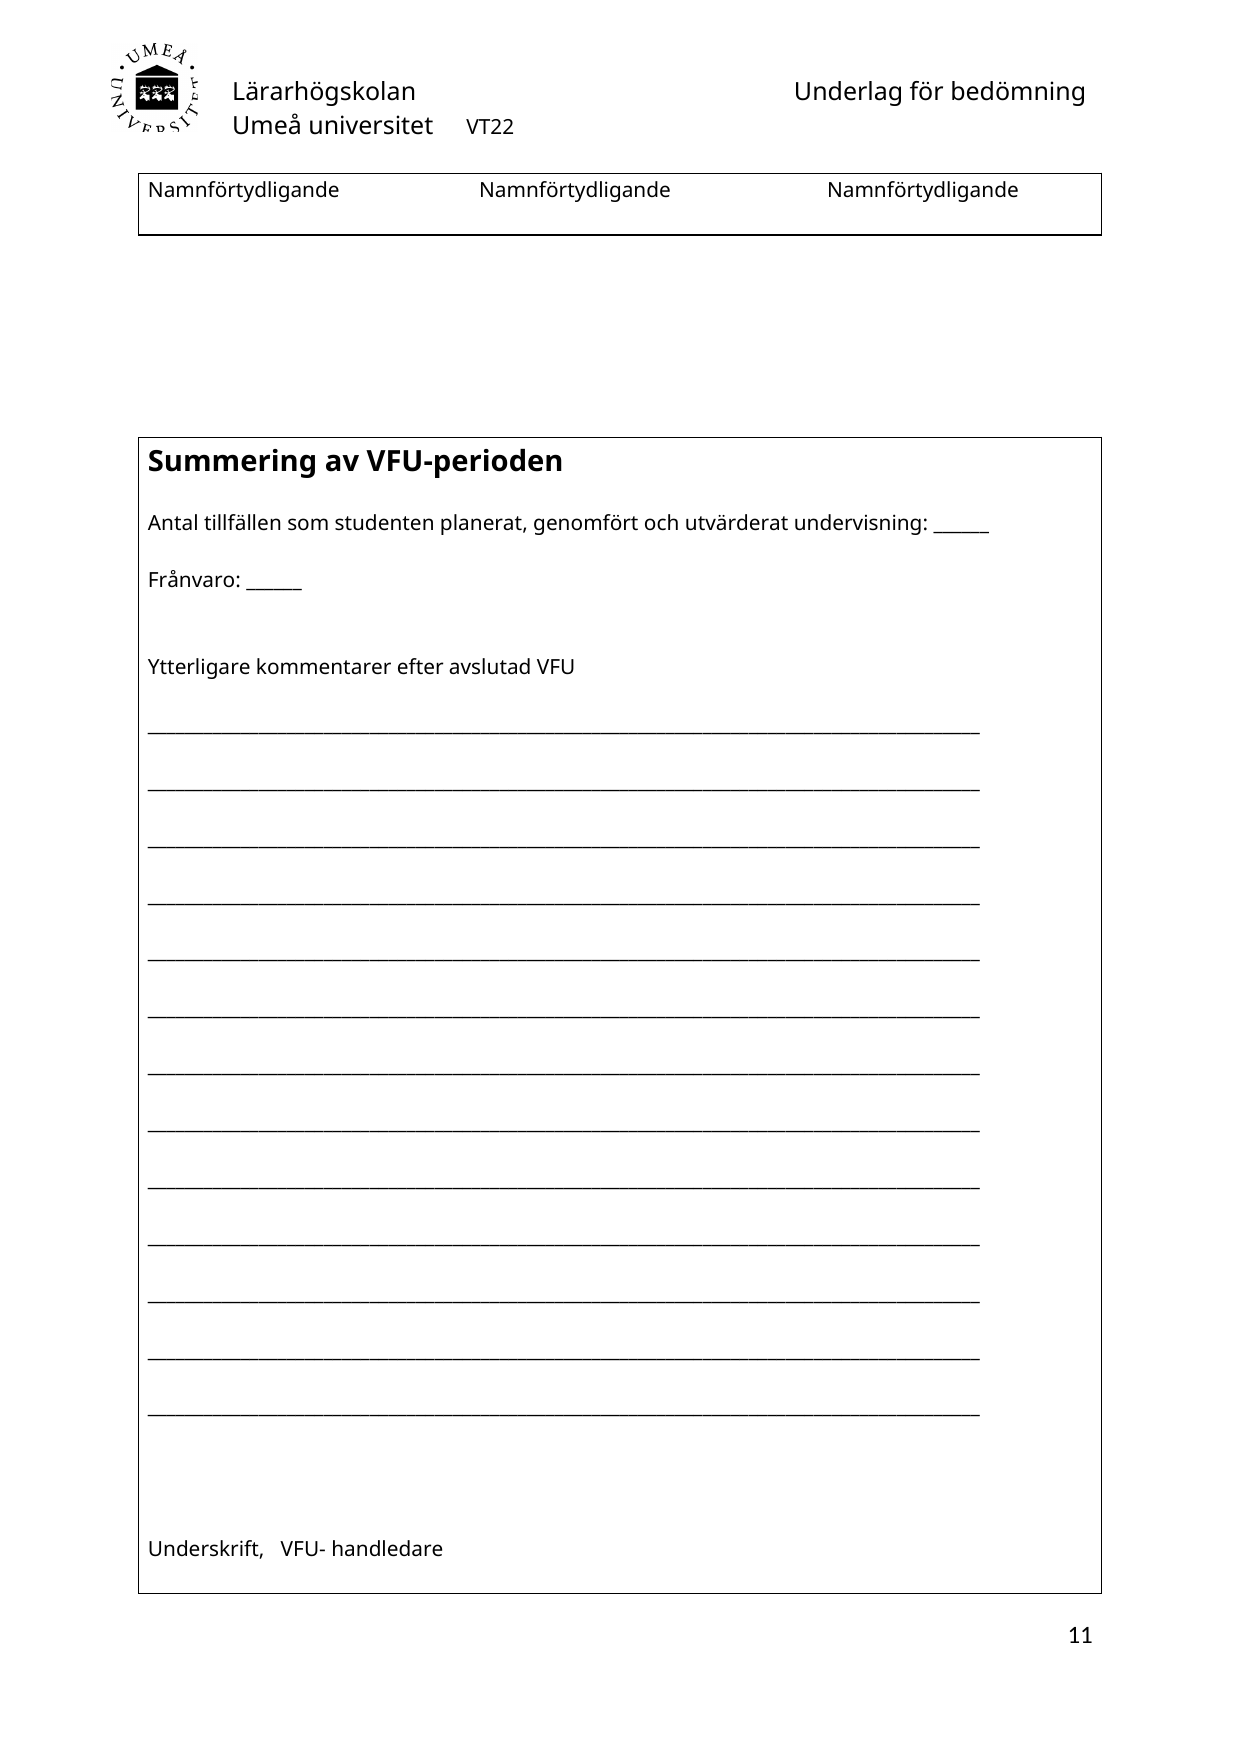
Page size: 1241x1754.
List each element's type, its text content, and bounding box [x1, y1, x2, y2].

text __________________________________________________________________________________________ [148, 1050, 1092, 1079]
text __________________________________________________________________________________________ [148, 937, 1092, 965]
text __________________________________________________________________________________________ [148, 1392, 1092, 1420]
text __________________________________________________________________________________________ [148, 1335, 1092, 1363]
text __________________________________________________________________________________________ [148, 709, 1092, 738]
text __________________________________________________________________________________________ [148, 1107, 1092, 1136]
text Ytterligare kommentarer efter avslutad VFU [148, 652, 1092, 681]
text __________________________________________________________________________________________ [148, 993, 1092, 1022]
text Antal tillfällen som studenten planerat, genomfört och utvärderat undervisning: ______ [148, 508, 1092, 536]
text Summering av VFU-perioden [139, 438, 1101, 479]
picture [110, 43, 198, 131]
text __________________________________________________________________________________________ [148, 1221, 1092, 1249]
text __________________________________________________________________________________________ [148, 880, 1092, 908]
text __________________________________________________________________________________________ [148, 823, 1092, 851]
text __________________________________________________________________________________________ [148, 1278, 1092, 1306]
text Namnförtydligande Namnförtydligande Namnförtydligande [139, 174, 1101, 204]
text __________________________________________________________________________________________ [148, 766, 1092, 794]
text Frånvaro: ______ [148, 536, 1092, 593]
text Underskrift, VFU- handledare [148, 1534, 1092, 1562]
text __________________________________________________________________________________________ [148, 1164, 1092, 1193]
